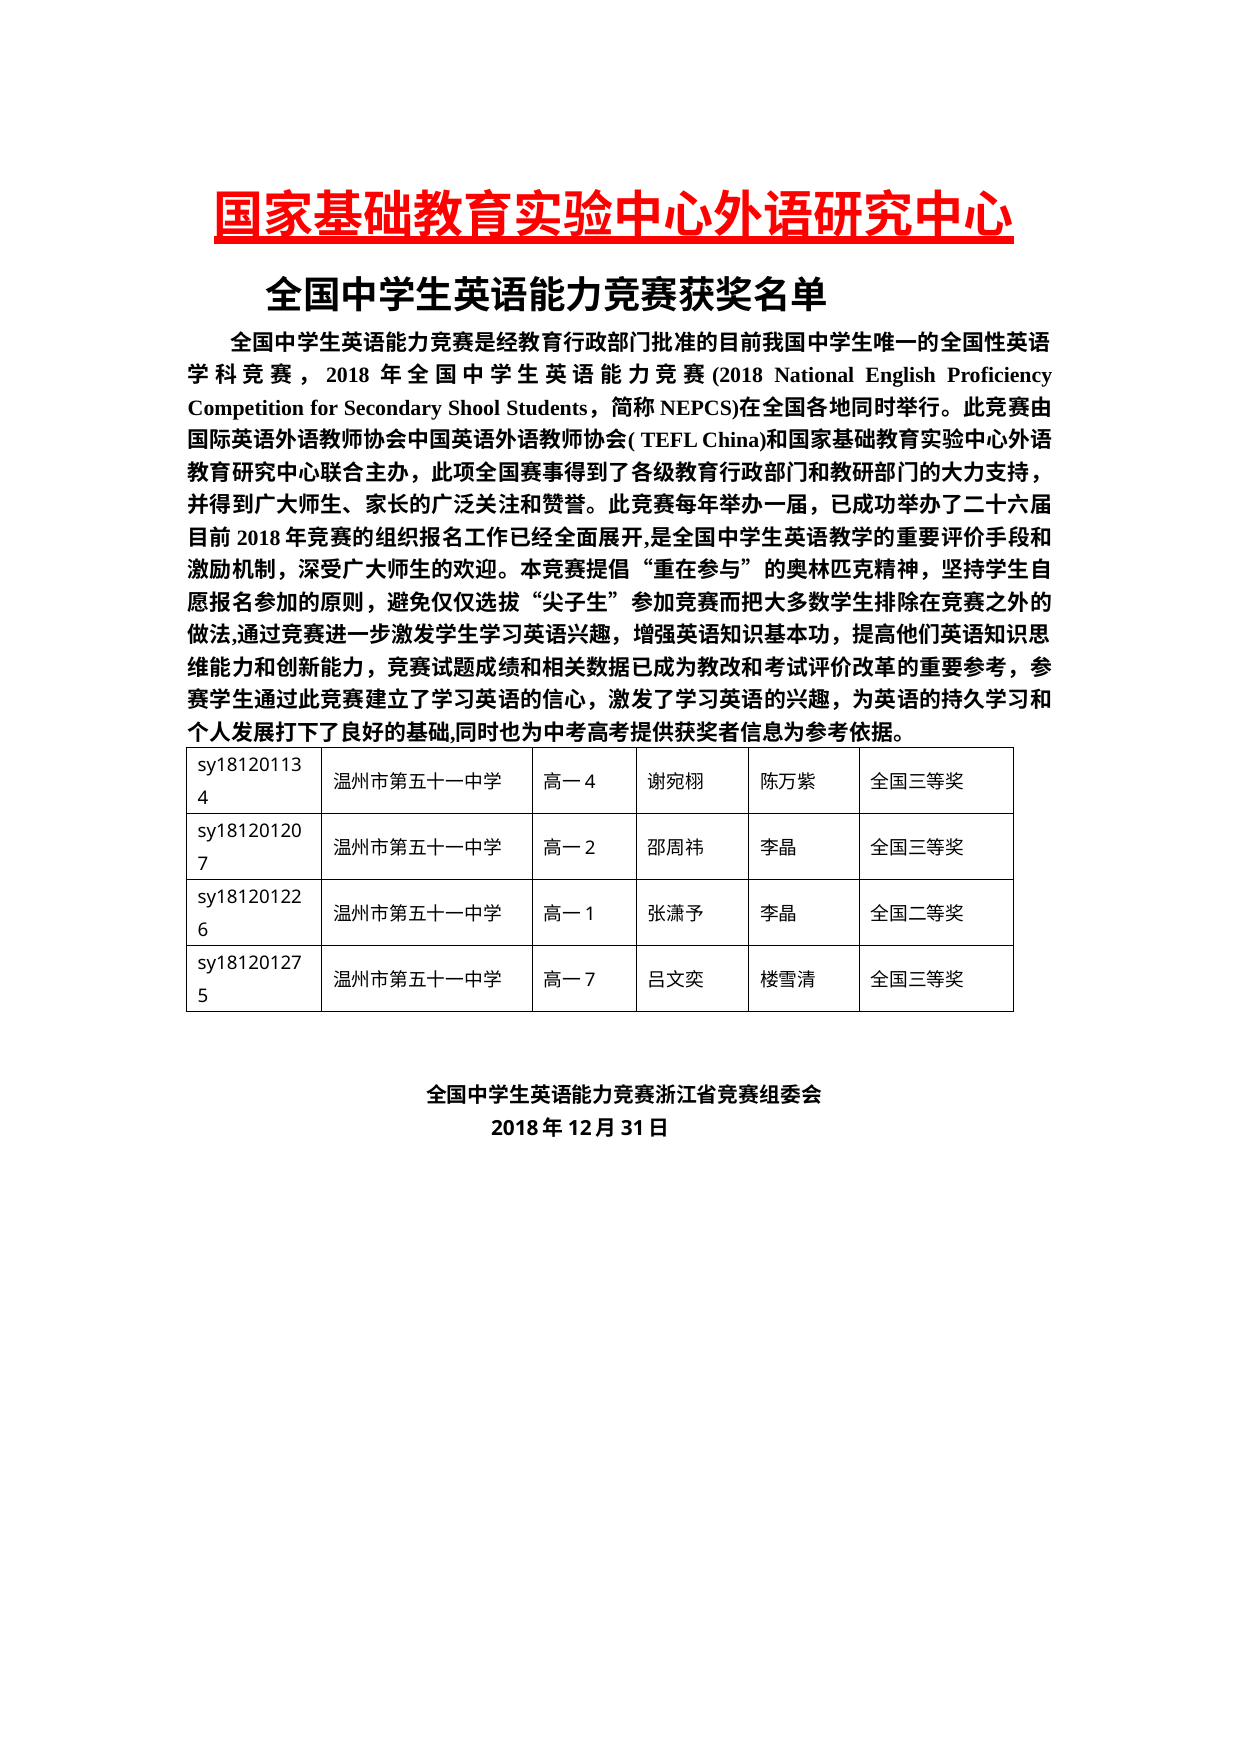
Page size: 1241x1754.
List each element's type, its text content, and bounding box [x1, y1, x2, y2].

table_cell 高一2 [533, 814, 636, 879]
table_cell 温州市第五十一中学 [322, 814, 532, 879]
text 全国中学生英语能力竞赛获奖名单 [187, 259, 1053, 324]
table_header 全国三等奖 [860, 748, 1013, 813]
table_cell sy181201275 [187, 946, 321, 1011]
table_header 陈万紫 [749, 748, 859, 813]
table_cell 李晶 [749, 814, 859, 879]
table_cell 温州市第五十一中学 [322, 946, 532, 1011]
table_cell 全国三等奖 [860, 814, 1013, 879]
table_cell 吕文奕 [637, 946, 748, 1011]
table_cell 全国二等奖 [860, 880, 1013, 945]
table_cell 温州市第五十一中学 [322, 880, 532, 945]
table_cell 高一1 [533, 880, 636, 945]
table_cell 邵周祎 [637, 814, 748, 879]
table_header 温州市第五十一中学 [322, 748, 532, 813]
table_header sy181201134 [187, 748, 321, 813]
table_cell sy181201207 [187, 814, 321, 879]
table_cell 楼雪清 [749, 946, 859, 1011]
table_header 谢宛栩 [637, 748, 748, 813]
text 全国中学生英语能力竞赛是经教育行政部门批准的目前我国中学生唯一的全国性英语学科竞赛，2018年全国中学生英语能力竞赛(2018 National English Proficiency Competition for Secondary Shool Students，简称NEPCS)在全国各地同时举行。此竞赛由国际英语外语教师协会中国英语外语教师协会( TEFL China)和国家基础教育实验中心外语教育研究中心联合主办，此项全国赛事得到了各级教育行政部门和教研部门的大力支持，并得到广大师生、家长的广泛关注和赞誉。此竞赛每年举办一届，已成功举办了二十六届，目前2018年竞赛的组织报名工作已经全面展开,是全国中学生英语教学的重要评价手段和激励机制，深受广大师生的欢迎。本竞赛提倡“重在参与”的奥林匹克精神，坚持学生自愿报名参加的原则，避免仅仅选拔“尖子生”参加竞赛而把大多数学生排除在竞赛之外的做法,通过竞赛进一步激发学生学习英语兴趣，增强英语知识基本功，提高他们英语知识思维能力和创新能力，竞赛试题成绩和相关数据已成为教改和考试评价改革的重要参考，参赛学生通过此竞赛建立了学习英语的信心，激发了学习英语的兴趣，为英语的持久学习和个人发展打下了良好的基础,同时也为中考高考提供获奖者信息为参考依据。 [187, 324, 1053, 747]
table_cell 李晶 [749, 880, 859, 945]
table_cell 张潇予 [637, 880, 748, 945]
text 国家基础教育实验中心外语研究中心 [187, 162, 1053, 259]
text 全国中学生英语能力竞赛浙江省竞赛组委会 [187, 1077, 1053, 1110]
table_cell sy181201226 [187, 880, 321, 945]
table_cell 高一7 [533, 946, 636, 1011]
table_header 高一4 [533, 748, 636, 813]
table_cell 全国三等奖 [860, 946, 1013, 1011]
text 2018年12月31日 [187, 1110, 1053, 1142]
